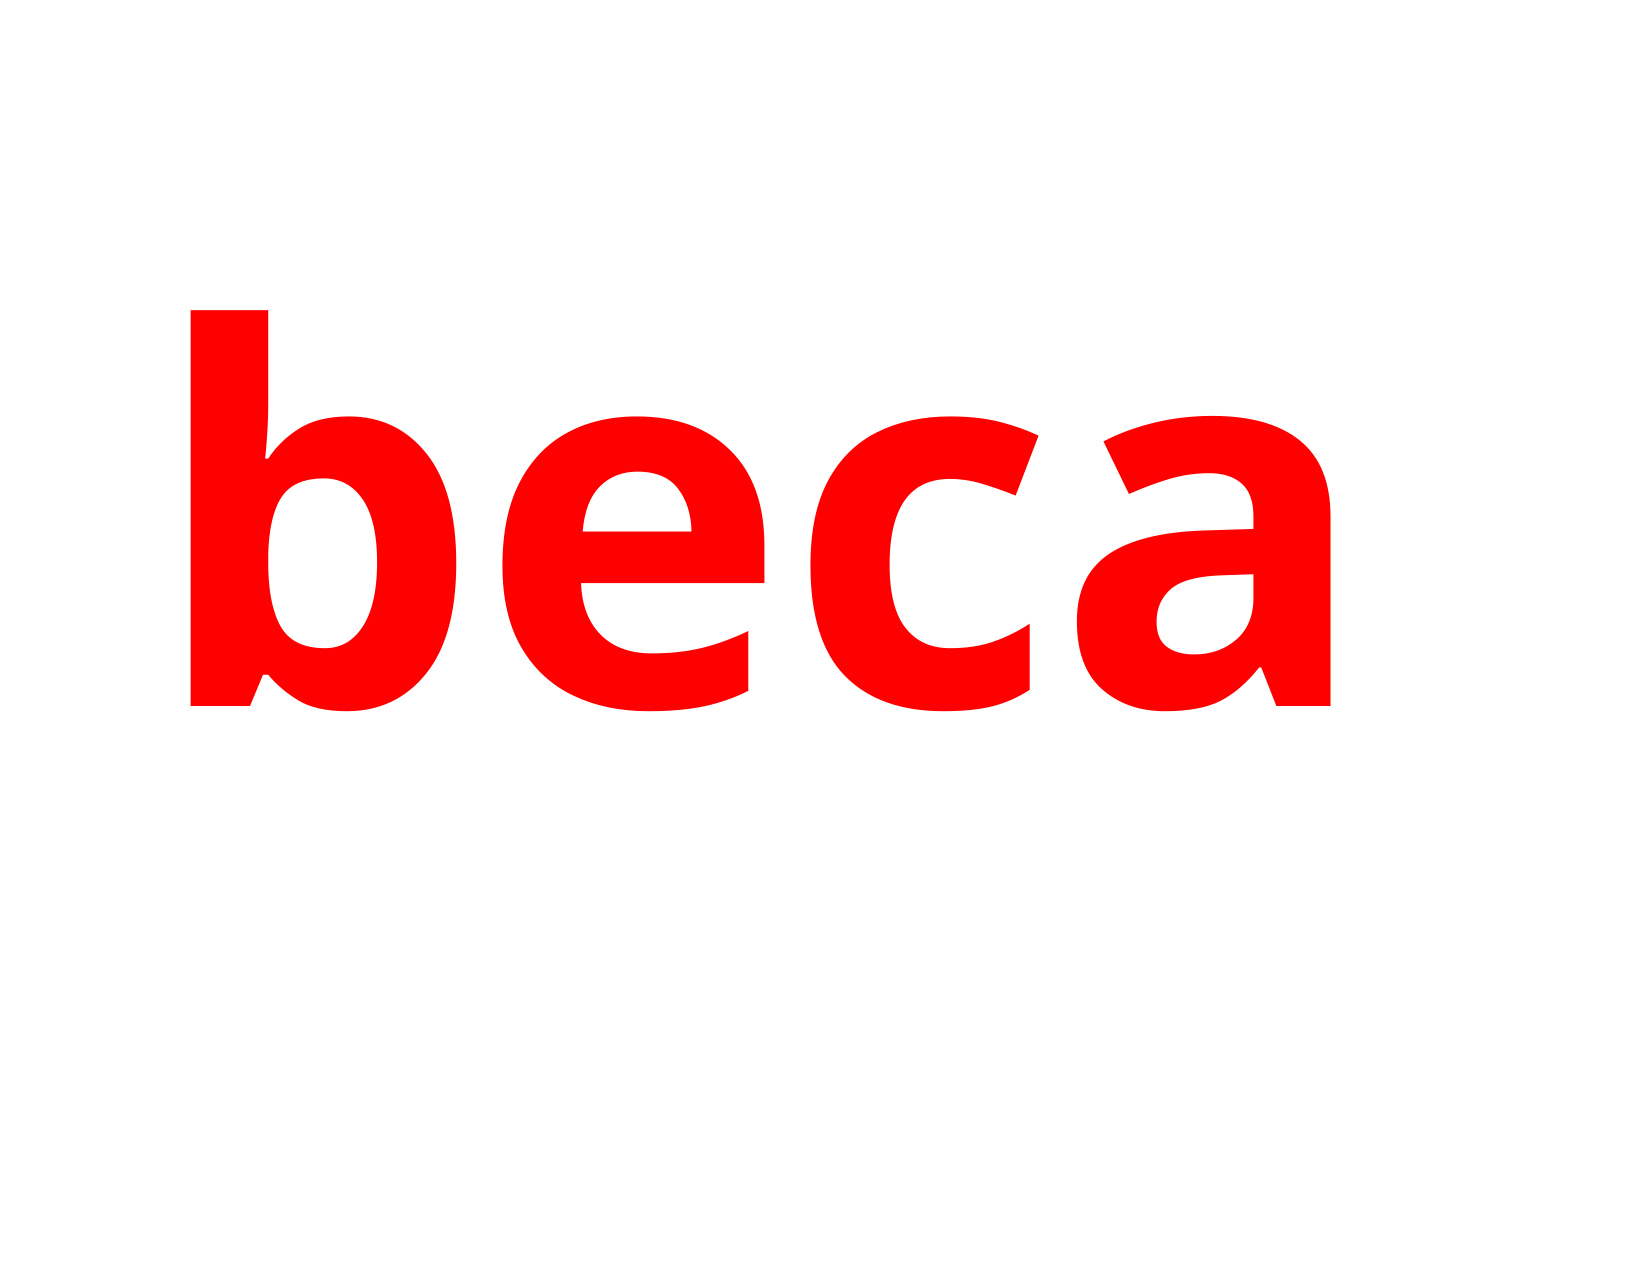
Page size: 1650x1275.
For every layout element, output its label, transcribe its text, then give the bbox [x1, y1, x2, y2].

text I think………because…… [150, 150, 1500, 859]
